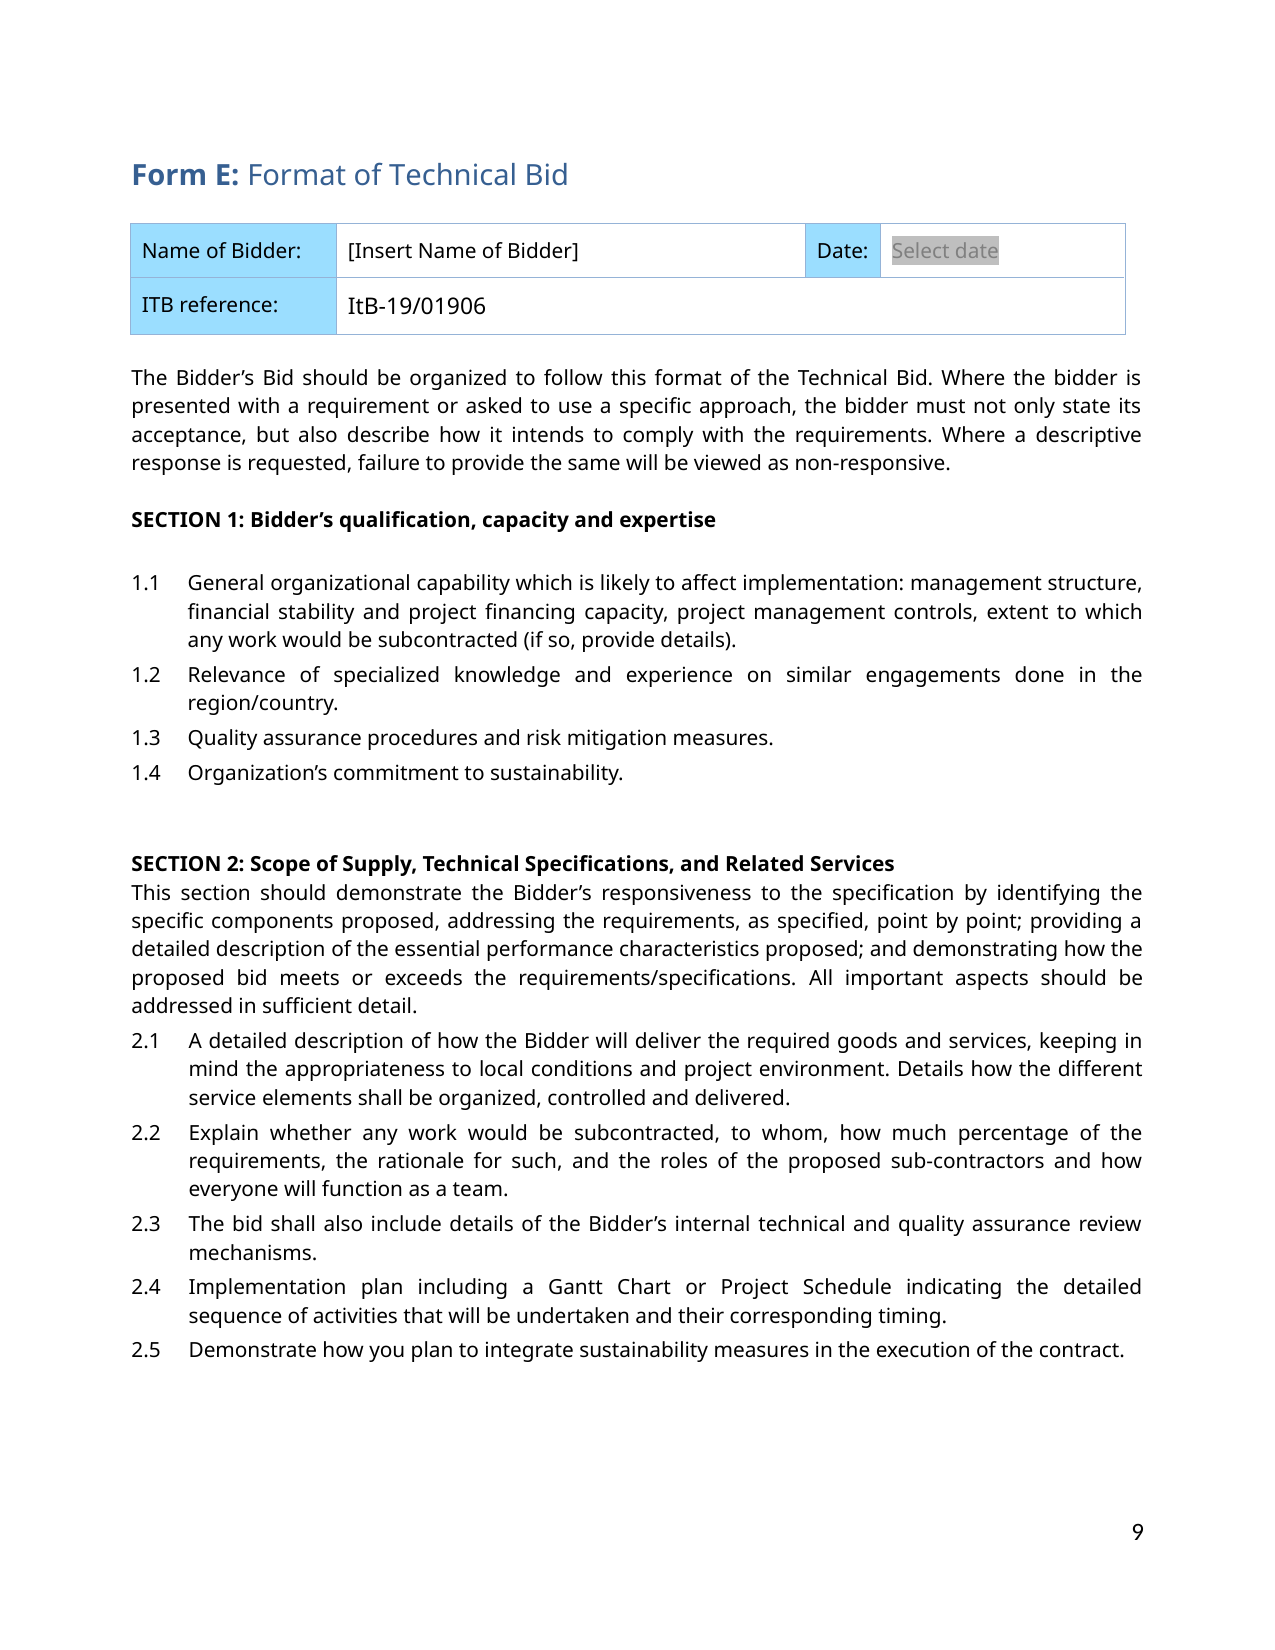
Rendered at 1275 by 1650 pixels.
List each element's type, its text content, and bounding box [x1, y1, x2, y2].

list Quality assurance procedures and risk mitigation measures. [131, 723, 1144, 751]
list Relevance of specialized knowledge and experience on similar engagements done in the region/country. [131, 660, 1144, 717]
list Implementation plan including a Gantt Chart or Project Schedule indicating the detailed sequence of activities that will be undertaken and their corresponding timing. [131, 1272, 1144, 1329]
table_header [Insert Name of Bidder] [337, 224, 805, 277]
text The Bidder’s Bid should be organized to follow this format of the Technical Bid. Where the bidder is presented with a requirement or asked to use a specific approach, the bidder must not only state its acceptance, but also describe how it intends to comply with the requirements. Where a descriptive response is requested, failure to provide the same will be viewed as non-responsive. [131, 363, 1144, 477]
list The bid shall also include details of the Bidder’s internal technical and quality assurance review mechanisms. [131, 1209, 1144, 1266]
list A detailed description of how the Bidder will deliver the required goods and services, keeping in mind the appropriateness to local conditions and project environment. Details how the different service elements shall be organized, controlled and delivered. [131, 1026, 1144, 1111]
list Organization’s commitment to sustainability. [131, 758, 1144, 786]
table_header Date: [806, 224, 880, 277]
table_cell ItB-19/01906 [337, 277, 1125, 334]
subtitle Form E: Format of Technical Bid [131, 154, 1144, 194]
list Explain whether any work would be subcontracted, to whom, how much percentage of the requirements, the rationale for such, and the roles of the proposed sub-contractors and how everyone will function as a team. [131, 1118, 1144, 1203]
text This section should demonstrate the Bidder’s responsiveness to the specification by identifying the specific components proposed, addressing the requirements, as specified, point by point; providing a detailed description of the essential performance characteristics proposed; and demonstrating how the proposed bid meets or exceeds the requirements/specifications. All important aspects should be addressed in sufficient detail. [131, 878, 1144, 1020]
list Demonstrate how you plan to integrate sustainability measures in the execution of the contract. [131, 1336, 1144, 1364]
table_header Name of Bidder: [131, 224, 336, 277]
table_cell ITB reference: [131, 278, 336, 334]
text SECTION 2: Scope of Supply, Technical Specifications, and Related Services [131, 849, 1144, 878]
list General organizational capability which is likely to affect implementation: management structure, financial stability and project financing capacity, project management controls, extent to which any work would be subcontracted (if so, provide details). [131, 568, 1144, 654]
text SECTION 1: Bidder’s qualification, capacity and expertise [131, 505, 1144, 534]
table_header [881, 224, 1125, 277]
